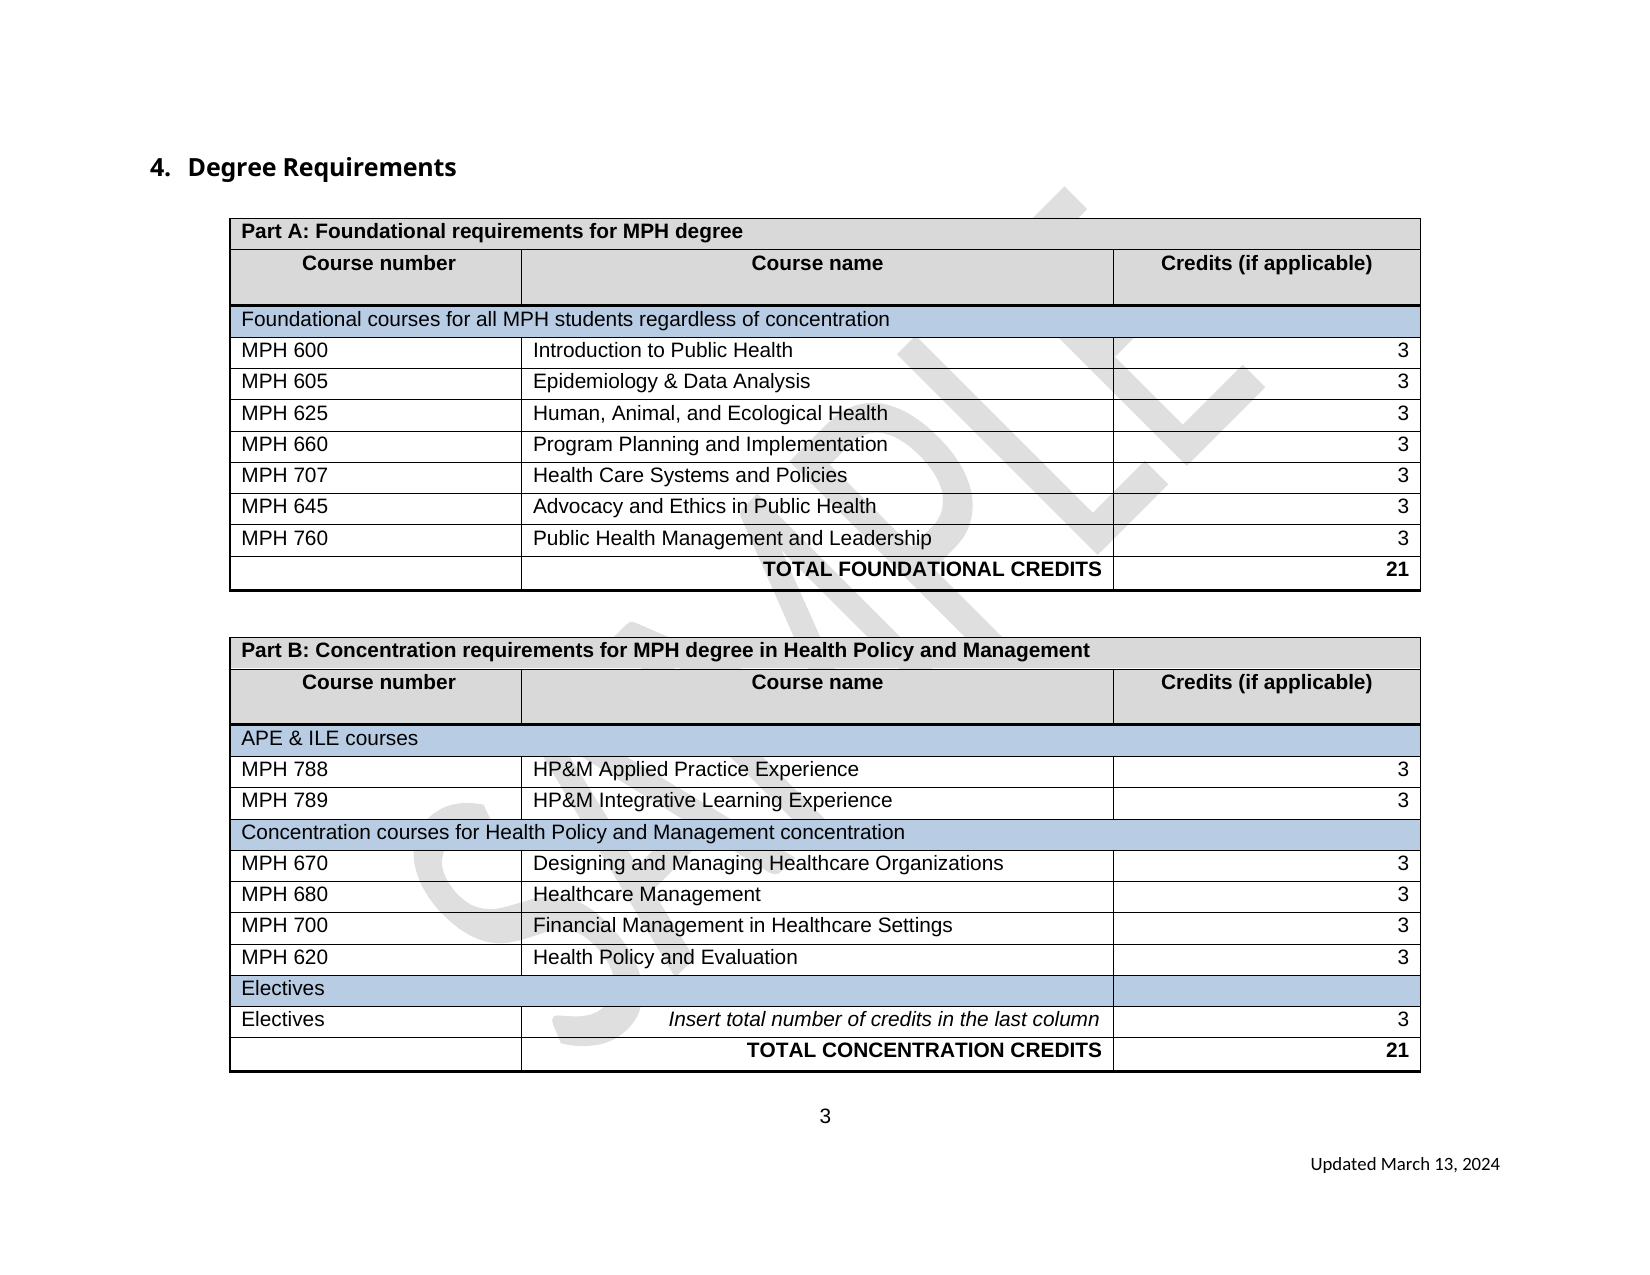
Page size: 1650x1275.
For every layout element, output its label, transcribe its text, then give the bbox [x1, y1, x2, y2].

table_cell Course number [231, 670, 521, 723]
table_cell 21 [1114, 557, 1420, 588]
table_cell [1114, 976, 1420, 1006]
table_cell 3 [1114, 1007, 1420, 1037]
table_cell Course name [522, 670, 1113, 723]
table_cell Designing and Managing Healthcare Organizations [522, 851, 1113, 881]
table_cell MPH 670 [231, 851, 521, 881]
table_cell 3 [1114, 525, 1420, 556]
table_cell APE & ILE courses [231, 726, 1420, 756]
table_cell 21 [1114, 1038, 1420, 1070]
table_cell 3 [1114, 338, 1420, 368]
table_cell Credits (if applicable) [1114, 250, 1420, 304]
table_cell MPH 620 [231, 945, 521, 975]
table_header Part B: Concentration requirements for MPH degree in Health Policy and Management [231, 638, 1420, 668]
table_cell Health Care Systems and Policies [522, 463, 1113, 493]
table_cell MPH 600 [231, 338, 521, 368]
table_cell MPH 707 [231, 463, 521, 493]
table_cell Human, Animal, and Ecological Health [522, 400, 1113, 431]
table_cell TOTAL FOUNDATIONAL CREDITS [522, 557, 1113, 588]
table_cell MPH 660 [231, 432, 521, 462]
table_cell TOTAL CONCENTRATION CREDITS [522, 1038, 1113, 1070]
table_cell MPH 625 [231, 400, 521, 431]
table_cell 3 [1114, 400, 1420, 431]
table_cell 3 [1114, 432, 1420, 462]
table_cell [231, 557, 521, 588]
table_cell MPH 700 [231, 913, 521, 943]
table_cell MPH 788 [231, 757, 521, 787]
table_cell 3 [1114, 369, 1420, 399]
table_cell Concentration courses for Health Policy and Management concentration [231, 820, 1420, 850]
table_cell Healthcare Management [522, 882, 1113, 912]
table_cell Credits (if applicable) [1114, 670, 1420, 723]
table_cell Advocacy and Ethics in Public Health [522, 494, 1113, 524]
table_cell 3 [1114, 913, 1420, 943]
table_cell Epidemiology & Data Analysis [522, 369, 1113, 399]
table_cell MPH 680 [231, 882, 521, 912]
table_cell 3 [1114, 494, 1420, 524]
table_cell Electives [231, 1007, 521, 1037]
table_cell Course name [522, 250, 1113, 304]
table_cell 3 [1114, 945, 1420, 975]
table_cell Public Health Management and Leadership [522, 525, 1113, 556]
list Degree Requirements [150, 150, 1500, 184]
table_cell 3 [1114, 757, 1420, 787]
table_cell [231, 1038, 521, 1070]
table_cell Foundational courses for all MPH students regardless of concentration [231, 307, 1420, 337]
table_cell MPH 760 [231, 525, 521, 556]
table_cell Insert total number of credits in the last column [522, 1007, 1113, 1037]
table_cell 3 [1114, 788, 1420, 818]
table_cell Course number [231, 250, 521, 304]
table_header Part A: Foundational requirements for MPH degree [231, 219, 1420, 249]
table_cell HP&M Integrative Learning Experience [522, 788, 1113, 818]
table_cell 3 [1114, 882, 1420, 912]
table_cell MPH 789 [231, 788, 521, 818]
table_cell Introduction to Public Health [522, 338, 1113, 368]
table_cell 3 [1114, 851, 1420, 881]
table_cell MPH 645 [231, 494, 521, 524]
table_cell Financial Management in Healthcare Settings [522, 913, 1113, 943]
table_cell Electives [231, 976, 1113, 1006]
table_cell Health Policy and Evaluation [522, 945, 1113, 975]
table_cell HP&M Applied Practice Experience [522, 757, 1113, 787]
table_cell Program Planning and Implementation [522, 432, 1113, 462]
table_cell 3 [1114, 463, 1420, 493]
table_cell MPH 605 [231, 369, 521, 399]
